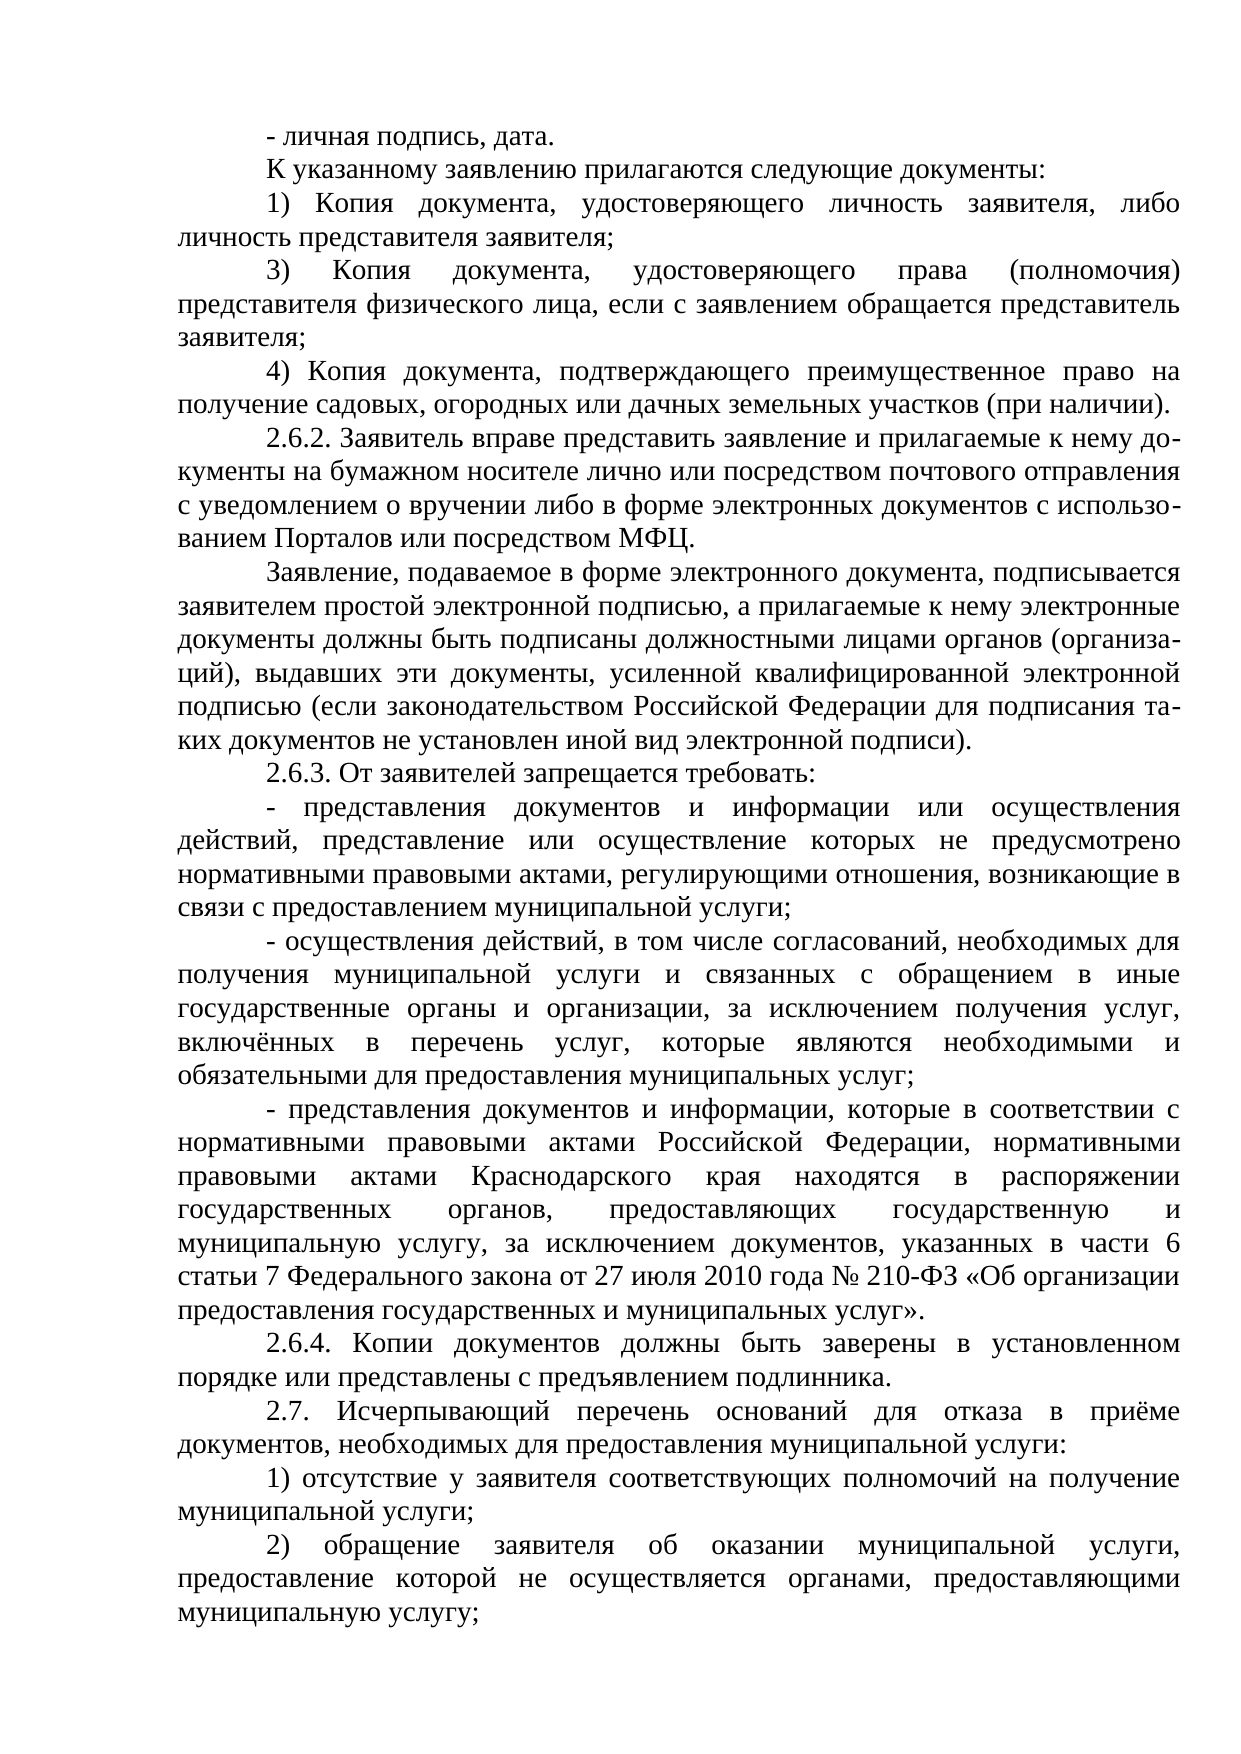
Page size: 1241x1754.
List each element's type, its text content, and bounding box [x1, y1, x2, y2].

text - представления документов и информации, которые в соответствии с нормативными правовыми актами Российской Федерации, нормативными правовыми актами Краснодарского края находятся в распоряжении государственных органов, предоставляющих государственную и муниципальную услугу, за исключением документов, указанных в части 6 статьи 7 Федерального закона от 27 июля 2010 года № 210-ФЗ «Об организации предоставления государственных и муниципальных услуг». [177, 1091, 1181, 1326]
text 3) Копия документа, удостоверяющего права (полномочия) представителя физического лица, если с заявлением обращается представитель заявителя; [177, 252, 1181, 353]
text К указанному заявлению прилагаются следующие документы: [177, 152, 1181, 185]
text 2) обращение заявителя об оказании муниципальной услуги, предоставление которой не осуществляется органами, предоставляющими муниципальную услугу; [177, 1527, 1181, 1627]
text 2.6.4. Копии документов должны быть заверены в установленном порядке или представлены с предъявлением подлинника. [177, 1326, 1181, 1393]
text 2.6.3. От заявителей запрещается требовать: [177, 755, 1181, 789]
text 4) Копия документа, подтверждающего преимущественное право на получение садовых, огородных или дачных земельных участков (при наличии). [177, 353, 1181, 420]
text 2.6.2. Заявитель вправе представить заявление и прилагаемые к нему документы на бумажном носителе лично или посредством почтового отправления с уведомлением о вручении либо в форме электронных документов с использованием Порталов или посредством МФЦ. [177, 420, 1181, 554]
text Заявление, подаваемое в форме электронного документа, подписывается заявителем простой электронной подписью, а прилагаемые к нему электронные документы должны быть подписаны должностными лицами органов (организаций), выдавших эти документы, усиленной квалифицированной электронной подписью (если законодательством Российской Федерации для подписания таких документов не установлен иной вид электронной подписи). [177, 554, 1181, 755]
text - осуществления действий, в том числе согласований, необходимых для получения муниципальной услуги и связанных с обращением в иные государственные органы и организации, за исключением получения услуг, включённых в перечень услуг, которые являются необходимыми и обязательными для предоставления муниципальных услуг; [177, 923, 1181, 1091]
text 1) отсутствие у заявителя соответствующих полномочий на получение муниципальной услуги; [177, 1460, 1181, 1527]
text - личная подпись, дата. [177, 118, 1181, 152]
text 2.7. Исчерпывающий перечень оснований для отказа в приёме документов, необходимых для предоставления муниципальной услуги: [177, 1393, 1181, 1460]
text 1) Копия документа, удостоверяющего личность заявителя, либо личность представителя заявителя; [177, 185, 1181, 252]
text - представления документов и информации или осуществления действий, представление или осуществление которых не предусмотрено нормативными правовыми актами, регулирующими отношения, возникающие в связи с предоставлением муниципальной услуги; [177, 789, 1181, 923]
